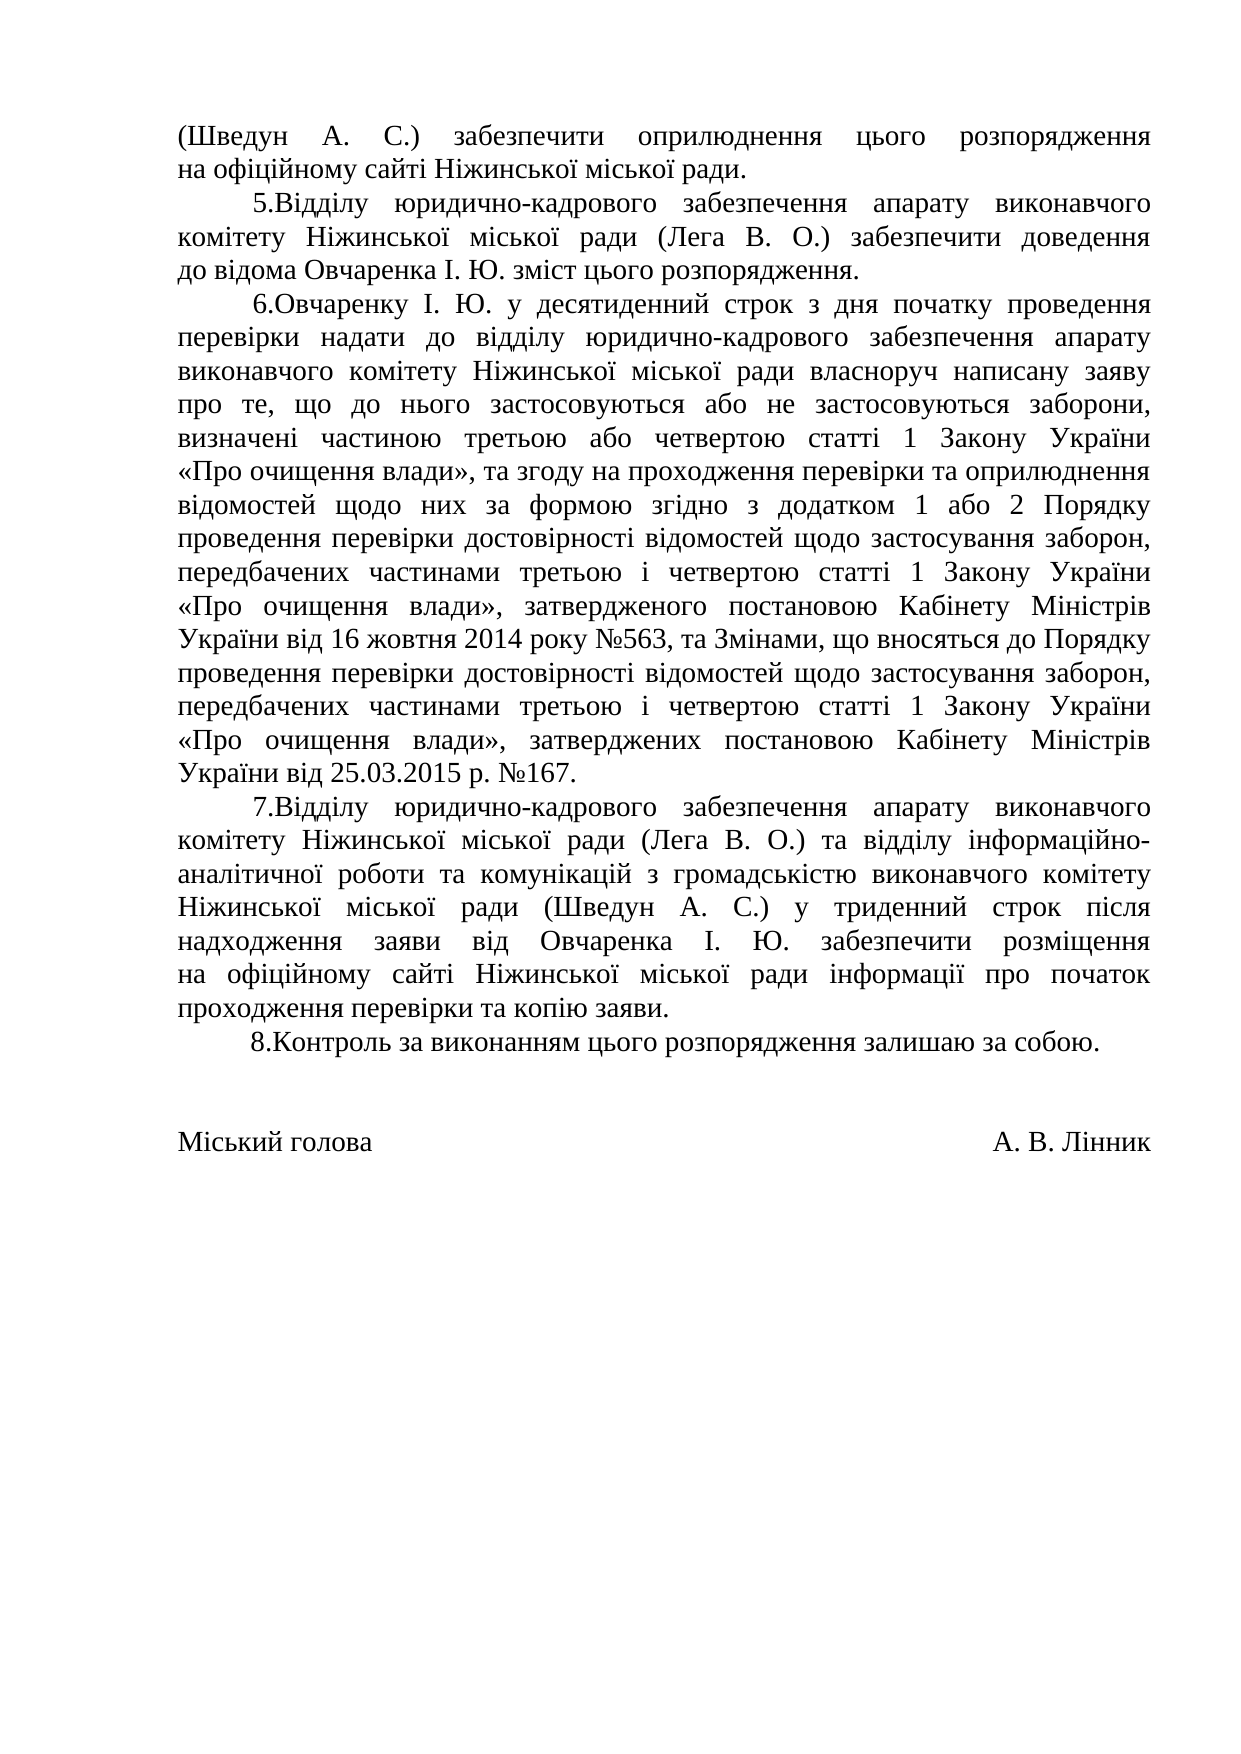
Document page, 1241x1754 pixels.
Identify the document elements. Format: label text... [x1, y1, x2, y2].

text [177, 118, 1152, 185]
text 6.Овчаренку І. Ю. у десятиденний строк з дня початку проведення перевірки надати до відділу юридично-кадрового забезпечення апарату виконавчого комітету Ніжинської міської ради власноруч написану заяву про те, що до нього застосовуються або не застосовуються заборони, визначені частиною третьою або четвертою статті 1 Закону України «Про очищення влади», та згоду на проходження перевірки та оприлюднення відомостей щодо них за формою згідно з додатком 1 або 2 Порядку проведення перевірки достовірності відомостей щодо застосування заборон, передбачених частинами третьою і четвертою статті 1 Закону України «Про очищення влади», затвердженого постановою Кабінету Міністрів України від 16 жовтня 2014 року №563, та Змінами, що вносяться до Порядку проведення перевірки достовірності відомостей щодо застосування заборон, передбачених частинами третьою і четвертою статті 1 Закону України «Про очищення влади», затверджених постановою Кабінету Міністрів України від 25.03.2015 р. №167. [177, 286, 1152, 789]
text 7.Відділу юридично-кадрового забезпечення апарату виконавчого комітету Ніжинської міської ради (Лега В. О.) та відділу інформаційно-аналітичної роботи та комунікацій з громадськістю виконавчого комітету Ніжинської міської ради (Шведун А. С.) у триденний строк після надходження заяви від Овчаренка І. Ю. забезпечити розміщення на офіційному сайті Ніжинської міської ради інформації про початок проходження перевірки та копію заяви. [177, 789, 1152, 1024]
text 8.Контроль за виконанням цього розпорядження залишаю за собою. [177, 1024, 1152, 1057]
text 5.Відділу юридично-кадрового забезпечення апарату виконавчого комітету Ніжинської міської ради (Лега В. О.) забезпечити доведення до відома Овчаренка І. Ю. зміст цього розпорядження. [177, 185, 1152, 286]
text Міський голова А. В. Лінник [177, 1124, 1152, 1158]
